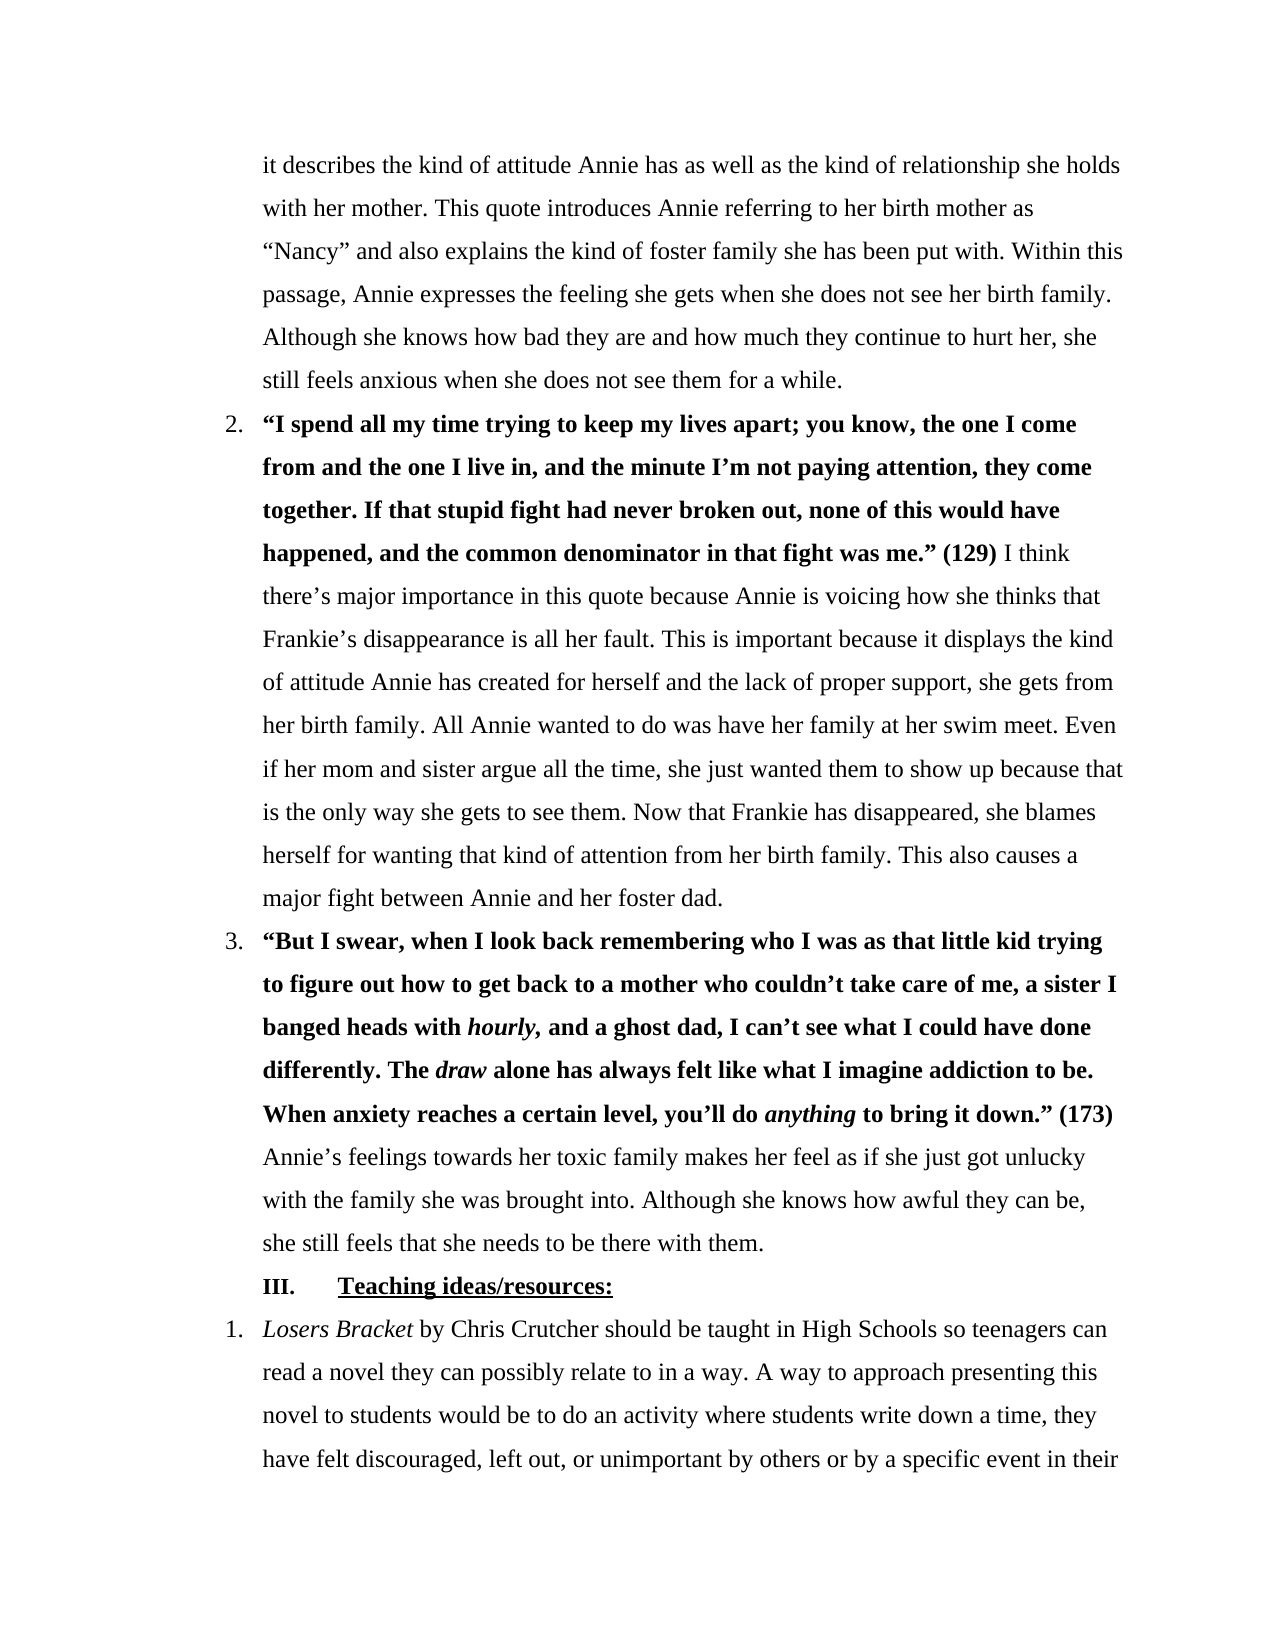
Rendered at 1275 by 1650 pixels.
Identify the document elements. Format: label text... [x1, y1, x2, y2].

list Teaching ideas/resources: [262, 1271, 1125, 1300]
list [225, 1314, 1125, 1472]
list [225, 150, 1125, 394]
list “But I swear, when I look back remembering who I was as that little kid trying to figure out how to get back to a mother who couldn’t take care of me, a sister I banged heads with hourly, and a ghost dad, I can’t see what I could have done differently. The draw alone has always felt like what I imagine addiction to be. When anxiety reaches a certain level, you’ll do anything to bring it down.” (173) Annie’s feelings towards her toxic family makes her feel as if she just got unlucky with the family she was brought into. Although she knows how awful they can be, she still feels that she needs to be there with them. [225, 926, 1125, 1257]
list “I spend all my time trying to keep my lives apart; you know, the one I come from and the one I live in, and the minute I’m not paying attention, they come together. If that stupid fight had never broken out, none of this would have happened, and the common denominator in that fight was me.” (129) I think there’s major importance in this quote because Annie is voicing how she thinks that Frankie’s disappearance is all her fault. This is important because it displays the kind of attitude Annie has created for herself and the lack of proper support, she gets from her birth family. All Annie wanted to do was have her family at her swim meet. Even if her mom and sister argue all the time, she just wanted them to show up because that is the only way she gets to see them. Now that Frankie has disappeared, she blames herself for wanting that kind of attention from her birth family. This also causes a major fight between Annie and her foster dad. [225, 409, 1125, 912]
